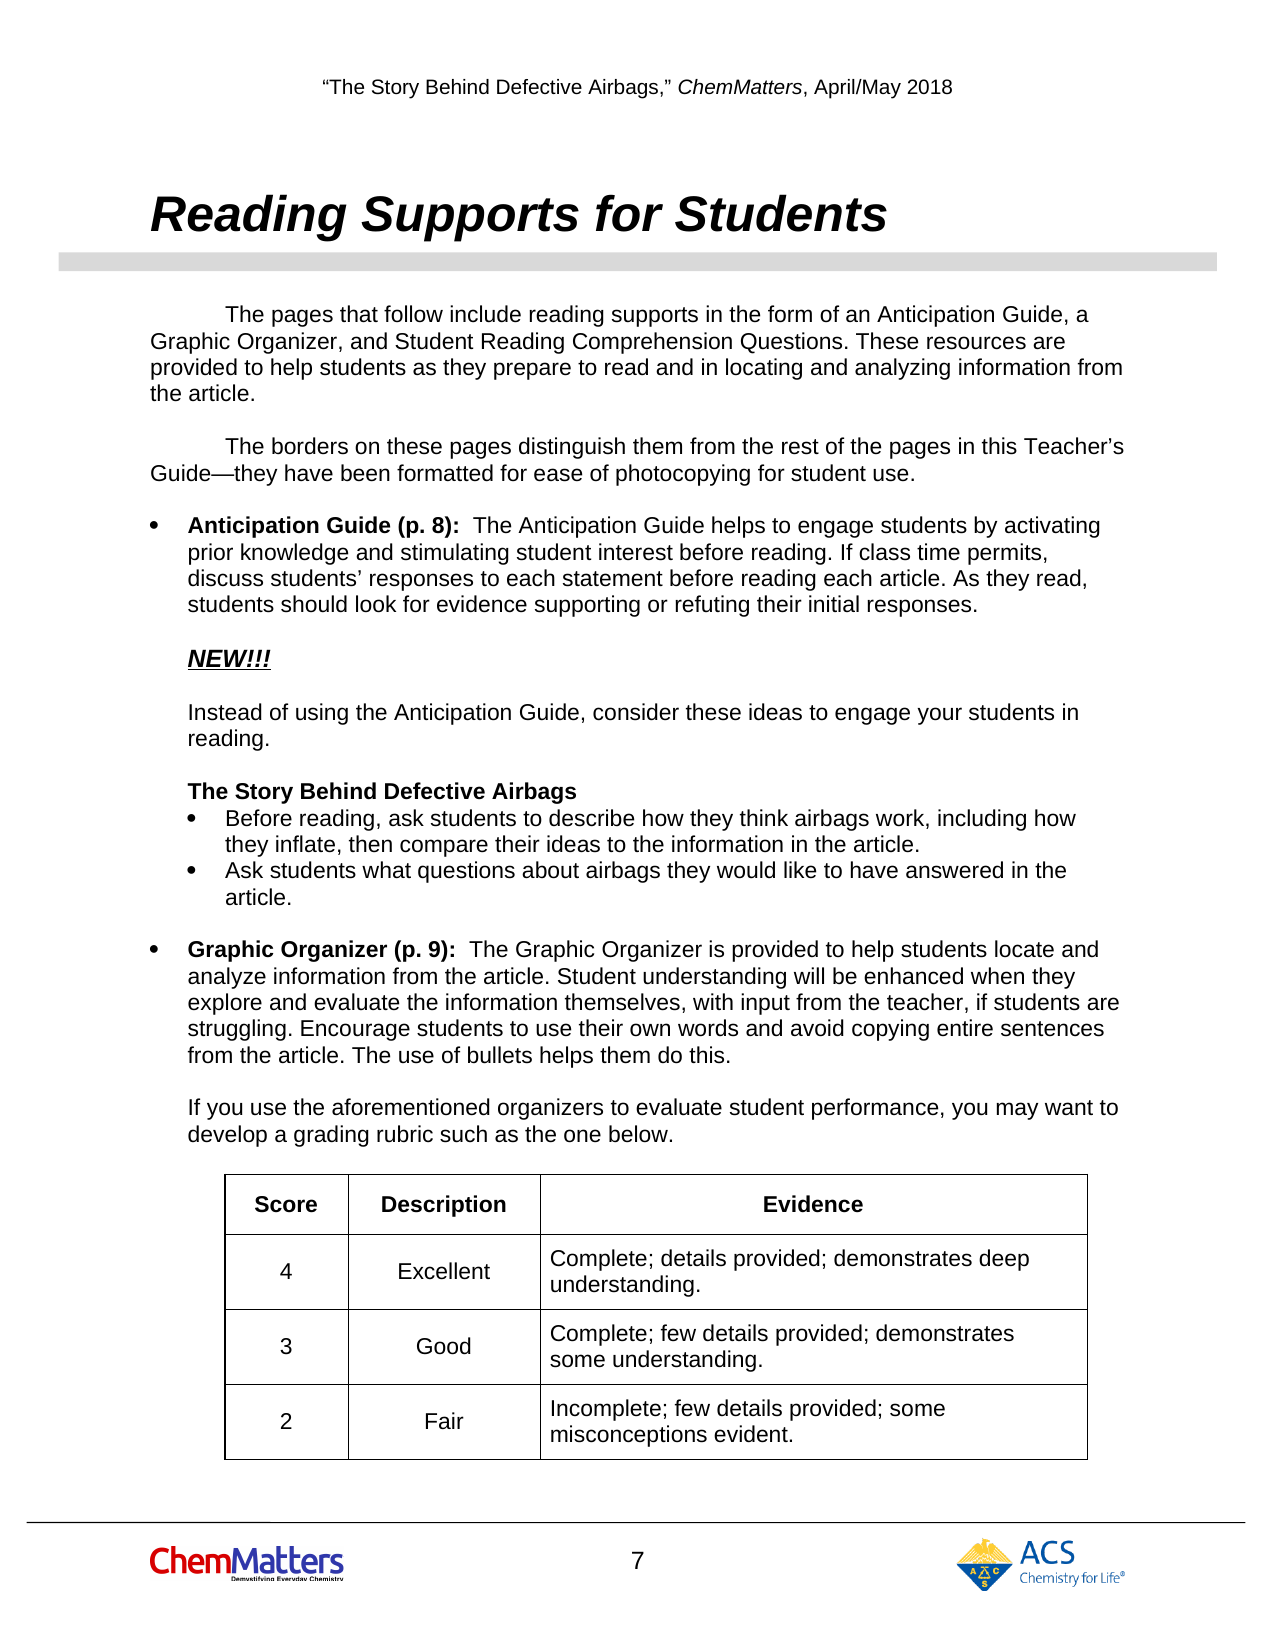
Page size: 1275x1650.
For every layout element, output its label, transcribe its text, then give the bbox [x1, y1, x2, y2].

table_cell 4 [226, 1235, 348, 1308]
list Ask students what questions about airbags they would like to have answered in the article. [187, 857, 1125, 910]
table_cell Incomplete; few details provided; some misconceptions evident. [541, 1385, 1087, 1458]
table_cell Excellent [349, 1235, 540, 1308]
text NEW!!! [112, 644, 1125, 673]
table_header Evidence [541, 1175, 1087, 1233]
list Graphic Organizer (p. 9): The Graphic Organizer is provided to help students locate and analyze information from the article. Student understanding will be enhanced when they explore and evaluate the information themselves, with input from the teacher, if students are struggling. Encourage students to use their own words and avoid copying entire sentences from the article. The use of bullets helps them do this. [150, 936, 1125, 1068]
picture [150, 1546, 344, 1581]
list If you use the aforementioned organizers to evaluate student performance, you may want to develop a grading rubric such as the one below. [187, 1094, 1125, 1147]
table_cell Fair [349, 1385, 540, 1458]
table_cell 2 [226, 1385, 348, 1458]
subtitle Reading Supports for Students [150, 184, 1125, 241]
text Instead of using the Anticipation Guide, consider these ideas to engage your students in reading. [187, 699, 1125, 752]
table_cell Good [349, 1310, 540, 1383]
text The pages that follow include reading supports in the form of an Anticipation Guide, a Graphic Organizer, and Student Reading Comprehension Questions. These resources are provided to help students as they prepare to read and in locating and analyzing information from the article. [150, 301, 1125, 407]
list Before reading, ask students to describe how they think airbags work, including how they inflate, then compare their ideas to the information in the article. [187, 804, 1125, 857]
table_header Description [349, 1175, 540, 1233]
text The borders on these pages distinguish them from the rest of the pages in this Teacher’s Guide—they have been formatted for ease of photocopying for student use. [150, 433, 1125, 486]
table_cell 3 [226, 1310, 348, 1383]
table_cell Complete; details provided; demonstrates deep understanding. [541, 1235, 1087, 1308]
text The Story Behind Defective Airbags [150, 778, 1125, 804]
table_header Score [226, 1175, 348, 1233]
list Anticipation Guide (p. 8): The Anticipation Guide helps to engage students by activating prior knowledge and stimulating student interest before reading. If class time permits, discuss students’ responses to each statement before reading each article. As they read, students should look for evidence supporting or refuting their initial responses. [150, 512, 1125, 618]
table_cell Complete; few details provided; demonstrates some understanding. [541, 1310, 1087, 1383]
